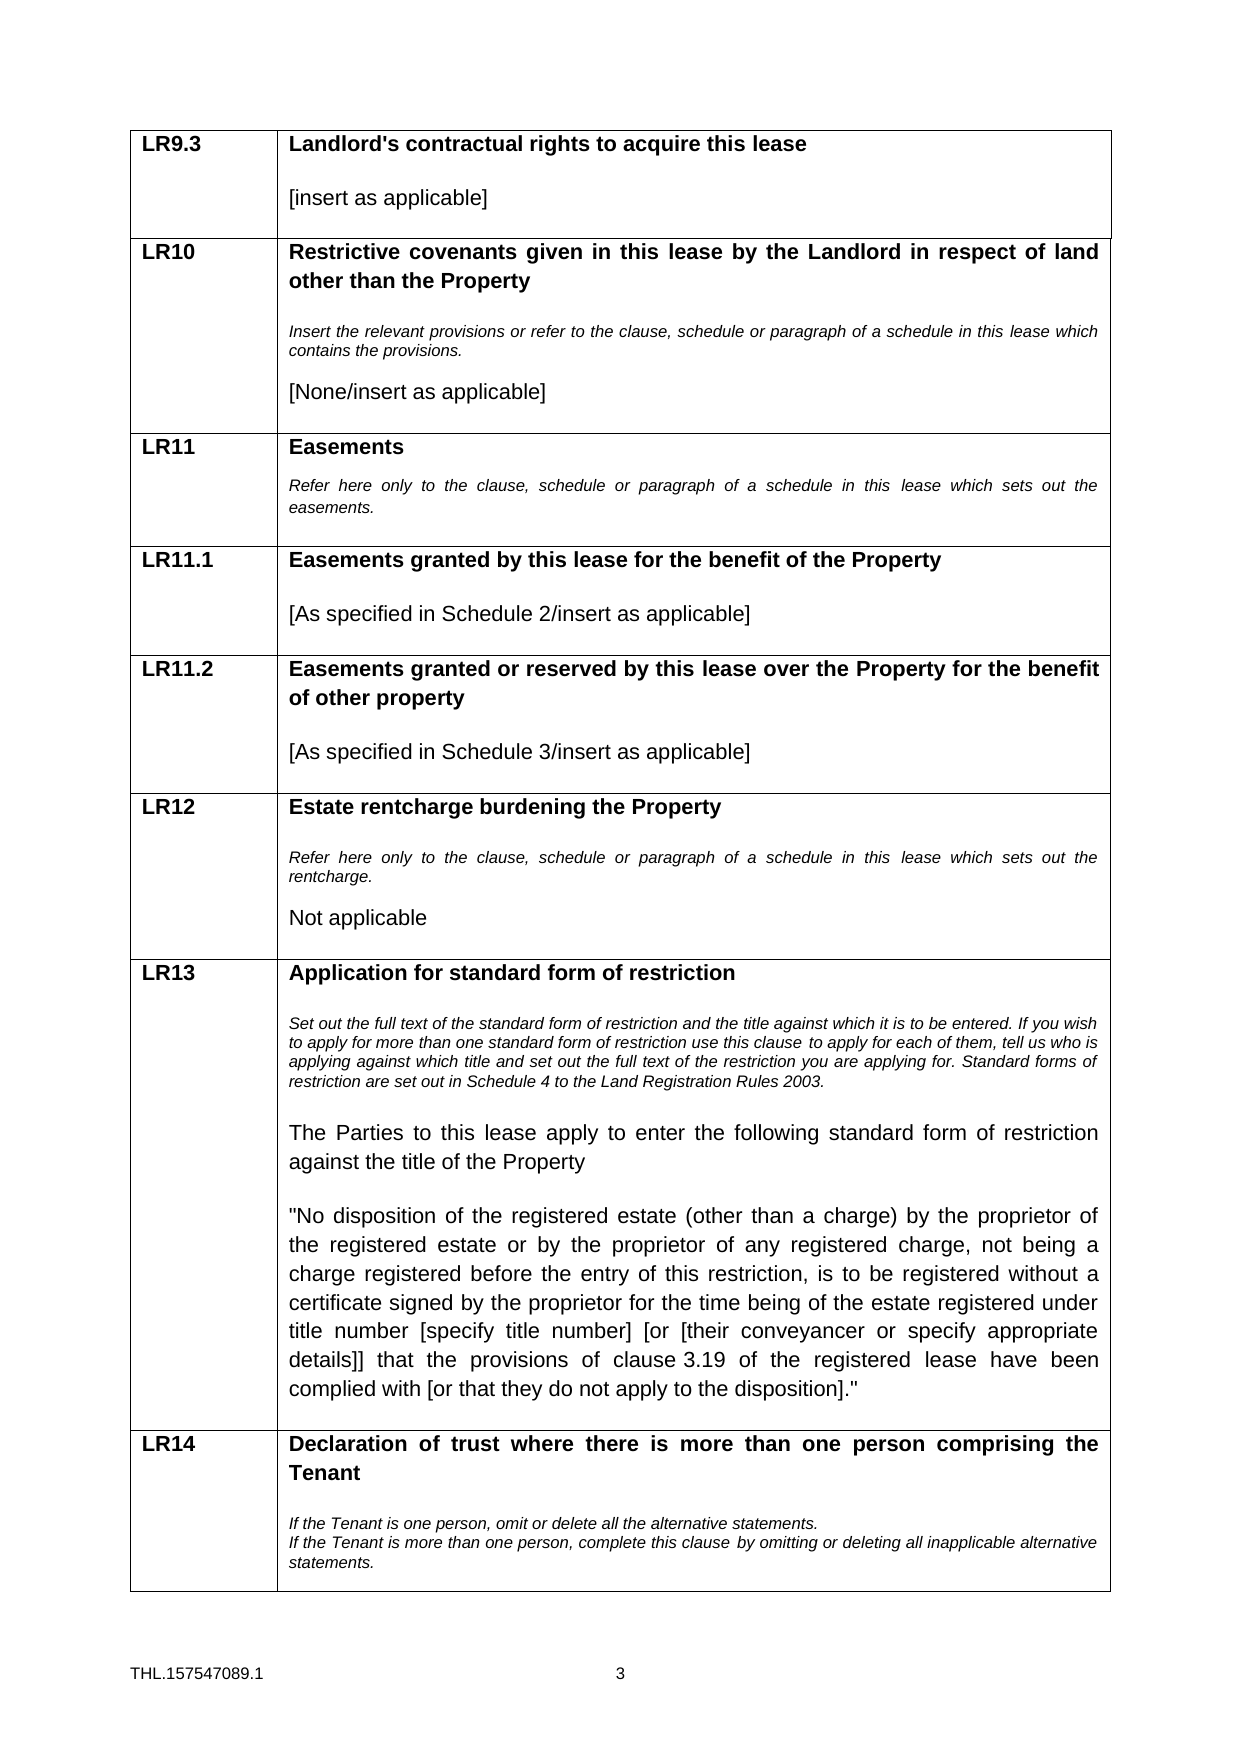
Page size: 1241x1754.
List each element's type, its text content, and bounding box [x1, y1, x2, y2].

table_cell LR13 [131, 960, 277, 1430]
table_cell LR9.3 [131, 131, 277, 238]
table_cell Easements granted by this lease for the benefit of the Property [As specified in Schedule 2/insert as applicable] [278, 547, 1110, 654]
table_cell LR11.1 [131, 547, 277, 654]
table_cell LR12 [131, 794, 277, 959]
table_cell LR11 [131, 434, 277, 546]
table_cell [278, 1431, 1110, 1591]
table_cell Application for standard form of restriction Set out the full text of the standard form of restriction and the title against which it is to be entered. If you wish to apply for more than one standard form of restriction use this clause to apply for each of them, tell us who is applying against which title and set out the full text of the restriction you are applying for. Standard forms of restriction are set out in Schedule 4 to the Land Registration Rules 2003. The Parties to this lease apply to enter the following standard form of restriction against the title of the Property "No disposition of the registered estate (other than a charge) by the proprietor of the registered estate or by the proprietor of any registered charge, not being a charge registered before the entry of this restriction, is to be registered without a certificate signed by the proprietor for the time being of the estate registered under title number [specify title number] [or [their conveyancer or specify appropriate details]] that the provisions of clause ‎3.19 of the registered lease have been complied with [or that they do not apply to the disposition]." [278, 960, 1110, 1430]
table_cell Easements Refer here only to the clause, schedule or paragraph of a schedule in this lease which sets out the easements. [278, 434, 1110, 546]
table_cell Restrictive covenants given in this lease by the Landlord in respect of land other than the Property Insert the relevant provisions or refer to the clause, schedule or paragraph of a schedule in this lease which contains the provisions. [None/insert as applicable] [278, 239, 1110, 433]
table_cell LR11.2 [131, 656, 277, 792]
table_cell Landlord's contractual rights to acquire this lease [insert as applicable] [278, 131, 1111, 238]
table_cell LR10 [131, 239, 277, 433]
table_cell Easements granted or reserved by this lease over the Property for the benefit of other property [As specified in Schedule 3/insert as applicable] [278, 656, 1110, 792]
table_cell Estate rentcharge burdening the Property Refer here only to the clause, schedule or paragraph of a schedule in this lease which sets out the rentcharge. Not applicable [278, 794, 1110, 959]
table_cell LR14 [131, 1431, 277, 1591]
